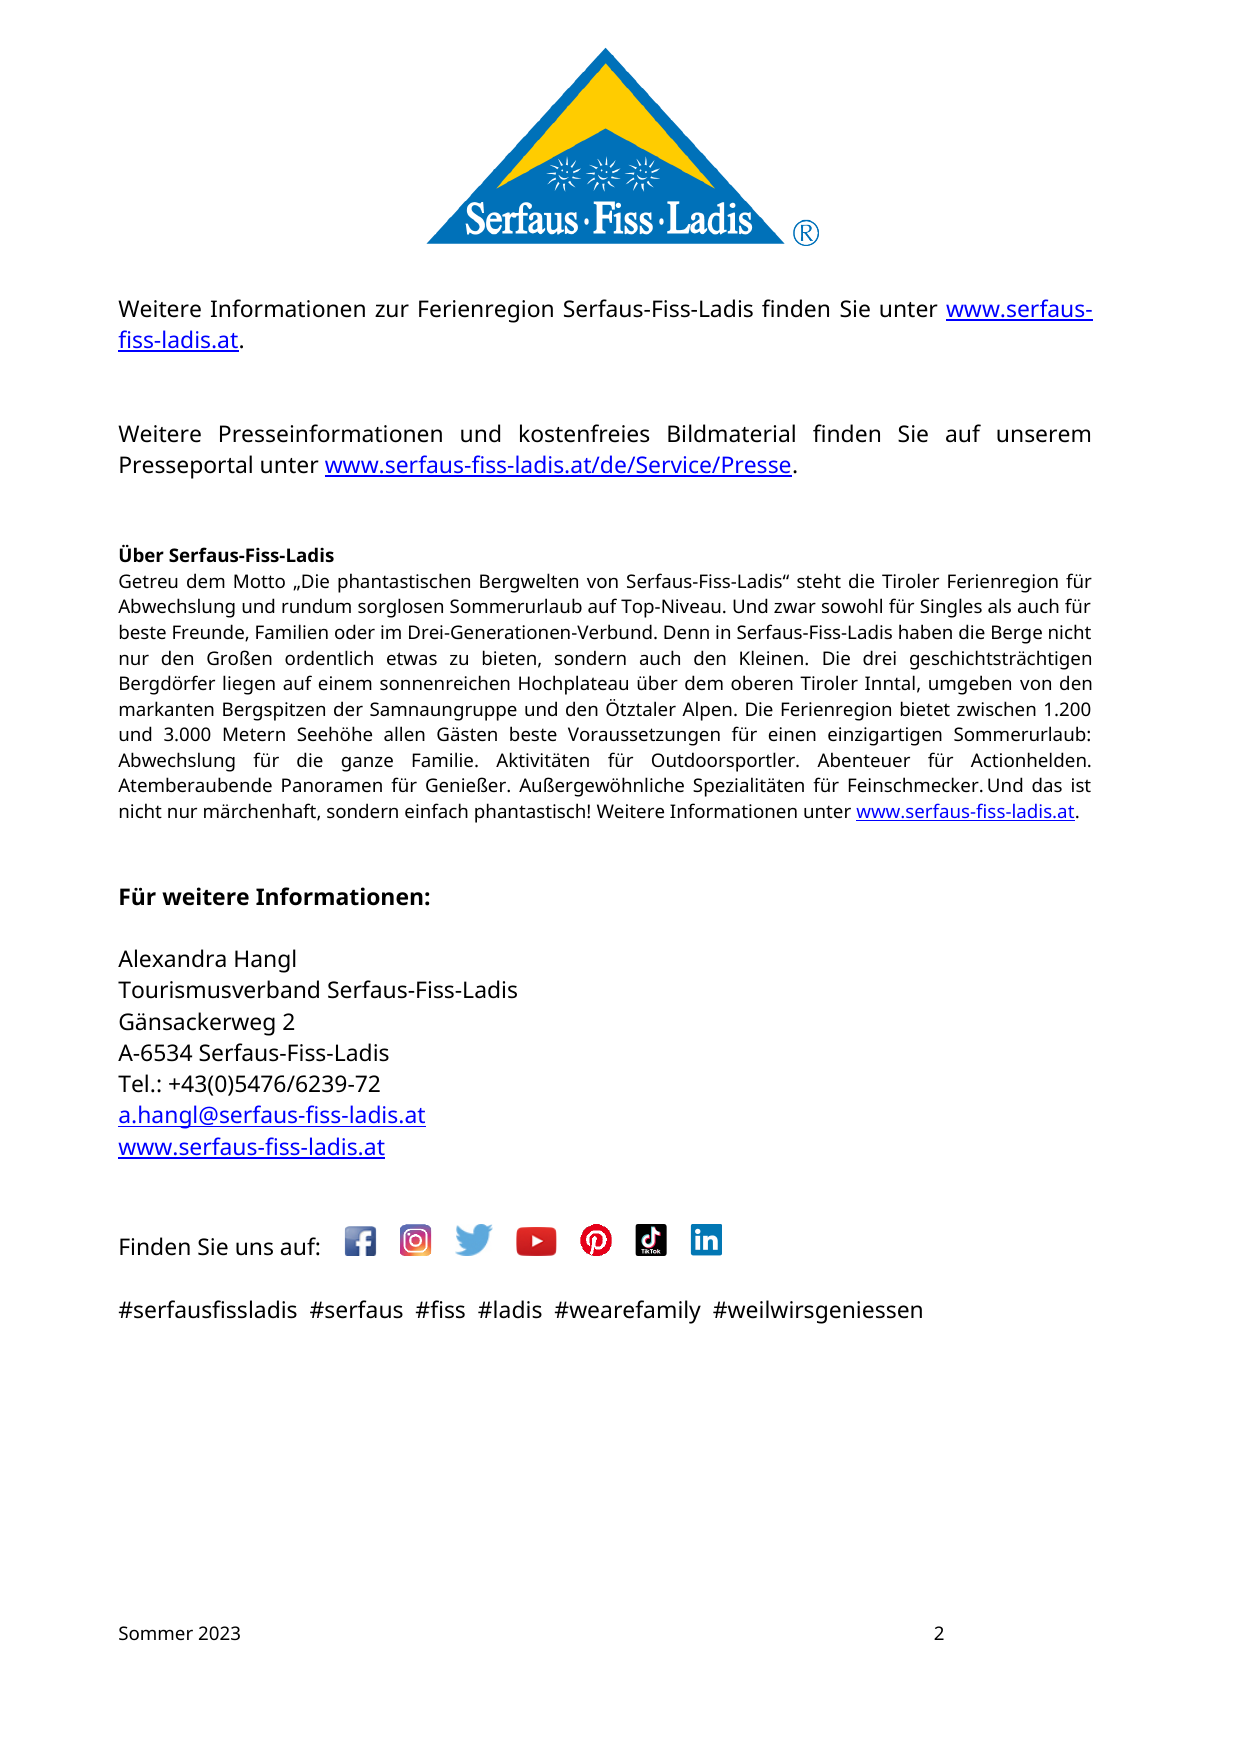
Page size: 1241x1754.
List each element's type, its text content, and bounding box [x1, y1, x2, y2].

picture [344, 1226, 377, 1256]
picture [421, 44, 819, 246]
text Gänsackerweg 2 [118, 1005, 1122, 1037]
picture [455, 1224, 493, 1256]
text Tourismusverband Serfaus-Fiss-Ladis [118, 974, 1122, 1005]
picture [704, 1236, 717, 1249]
text Weitere Informationen zur Ferienregion Serfaus-Fiss-Ladis finden Sie unter www.serfaus-fiss-ladis.at. [118, 293, 1093, 355]
text Getreu dem Motto „Die phantastischen Bergwelten von Serfaus-Fiss-Ladis“ steht die Tiroler Ferienregion für Abwechslung und rundum sorglosen Sommerurlaub auf Top-Niveau. Und zwar sowohl für Singles als auch für beste Freunde, Familien oder im Drei-Generationen-Verbund. Denn in Serfaus-Fiss-Ladis haben die Berge nicht nur den Großen ordentlich etwas zu bieten, sondern auch den Kleinen. Die drei geschichtsträchtigen Bergdörfer liegen auf einem sonnenreichen Hochplateau über dem oberen Tiroler Inntal, umgeben von den markanten Bergspitzen der Samnaungruppe und den Ötztaler Alpen. Die Ferienregion bietet zwischen 1.200 und 3.000 Metern Seehöhe allen Gästen beste Voraussetzungen für einen einzigartigen Sommerurlaub: Abwechslung für die ganze Familie. Aktivitäten für Outdoorsportler. Abenteuer für Actionhelden. Atemberaubende Panoramen für Genießer. Außergewöhnliche Spezialitäten für Feinschmecker. Und das ist nicht nur märchenhaft, sondern einfach phantastisch! Weitere Informationen unter www.serfaus-fiss-ladis.at. [118, 568, 1093, 823]
text Finden Sie uns auf: [118, 1224, 1122, 1262]
text Über Serfaus-Fiss-Ladis [118, 543, 1093, 568]
text A-6534 Serfaus-Fiss-Ladis [118, 1037, 1122, 1068]
text Tel.: +43(0)5476/6239-72 [118, 1068, 1122, 1099]
text #serfausfissladis #serfaus #fiss #ladis #wearefamily #weilwirsgeniessen [118, 1294, 1122, 1325]
picture [696, 1236, 700, 1249]
picture [635, 1224, 667, 1256]
text www.serfaus-fiss-ladis.at [118, 1130, 1122, 1162]
picture [580, 1224, 612, 1256]
text Alexandra Hangl [118, 943, 1122, 974]
text a.hangl@serfaus-fiss-ladis.at [118, 1099, 1122, 1130]
text Für weitere Informationen: [118, 852, 1122, 912]
picture [400, 1224, 432, 1256]
picture [516, 1227, 557, 1256]
text Weitere Presseinformationen und kostenfreies Bildmaterial finden Sie auf unserem Presseportal unter www.serfaus-fiss-ladis.at/de/Service/Presse. [118, 418, 1093, 480]
